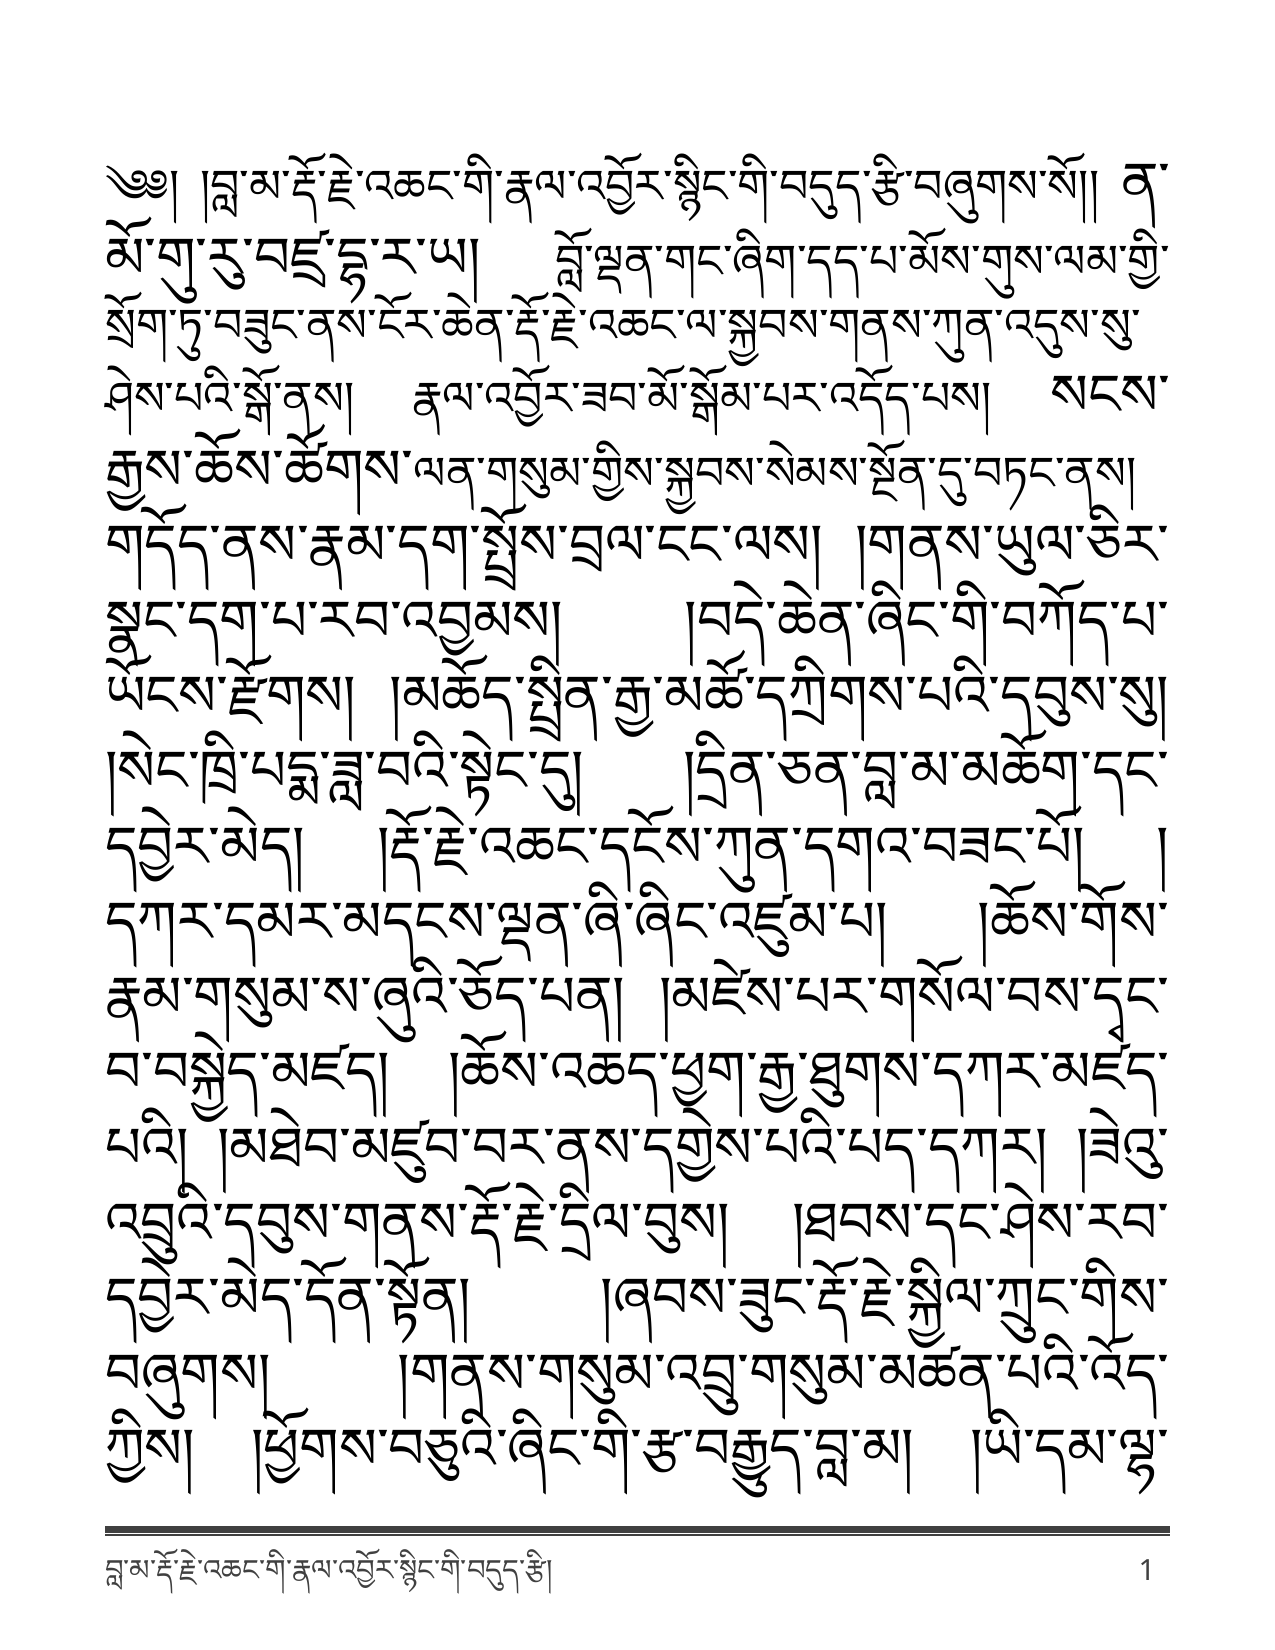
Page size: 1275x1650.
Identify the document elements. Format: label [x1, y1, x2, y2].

text [105, 150, 1170, 1482]
